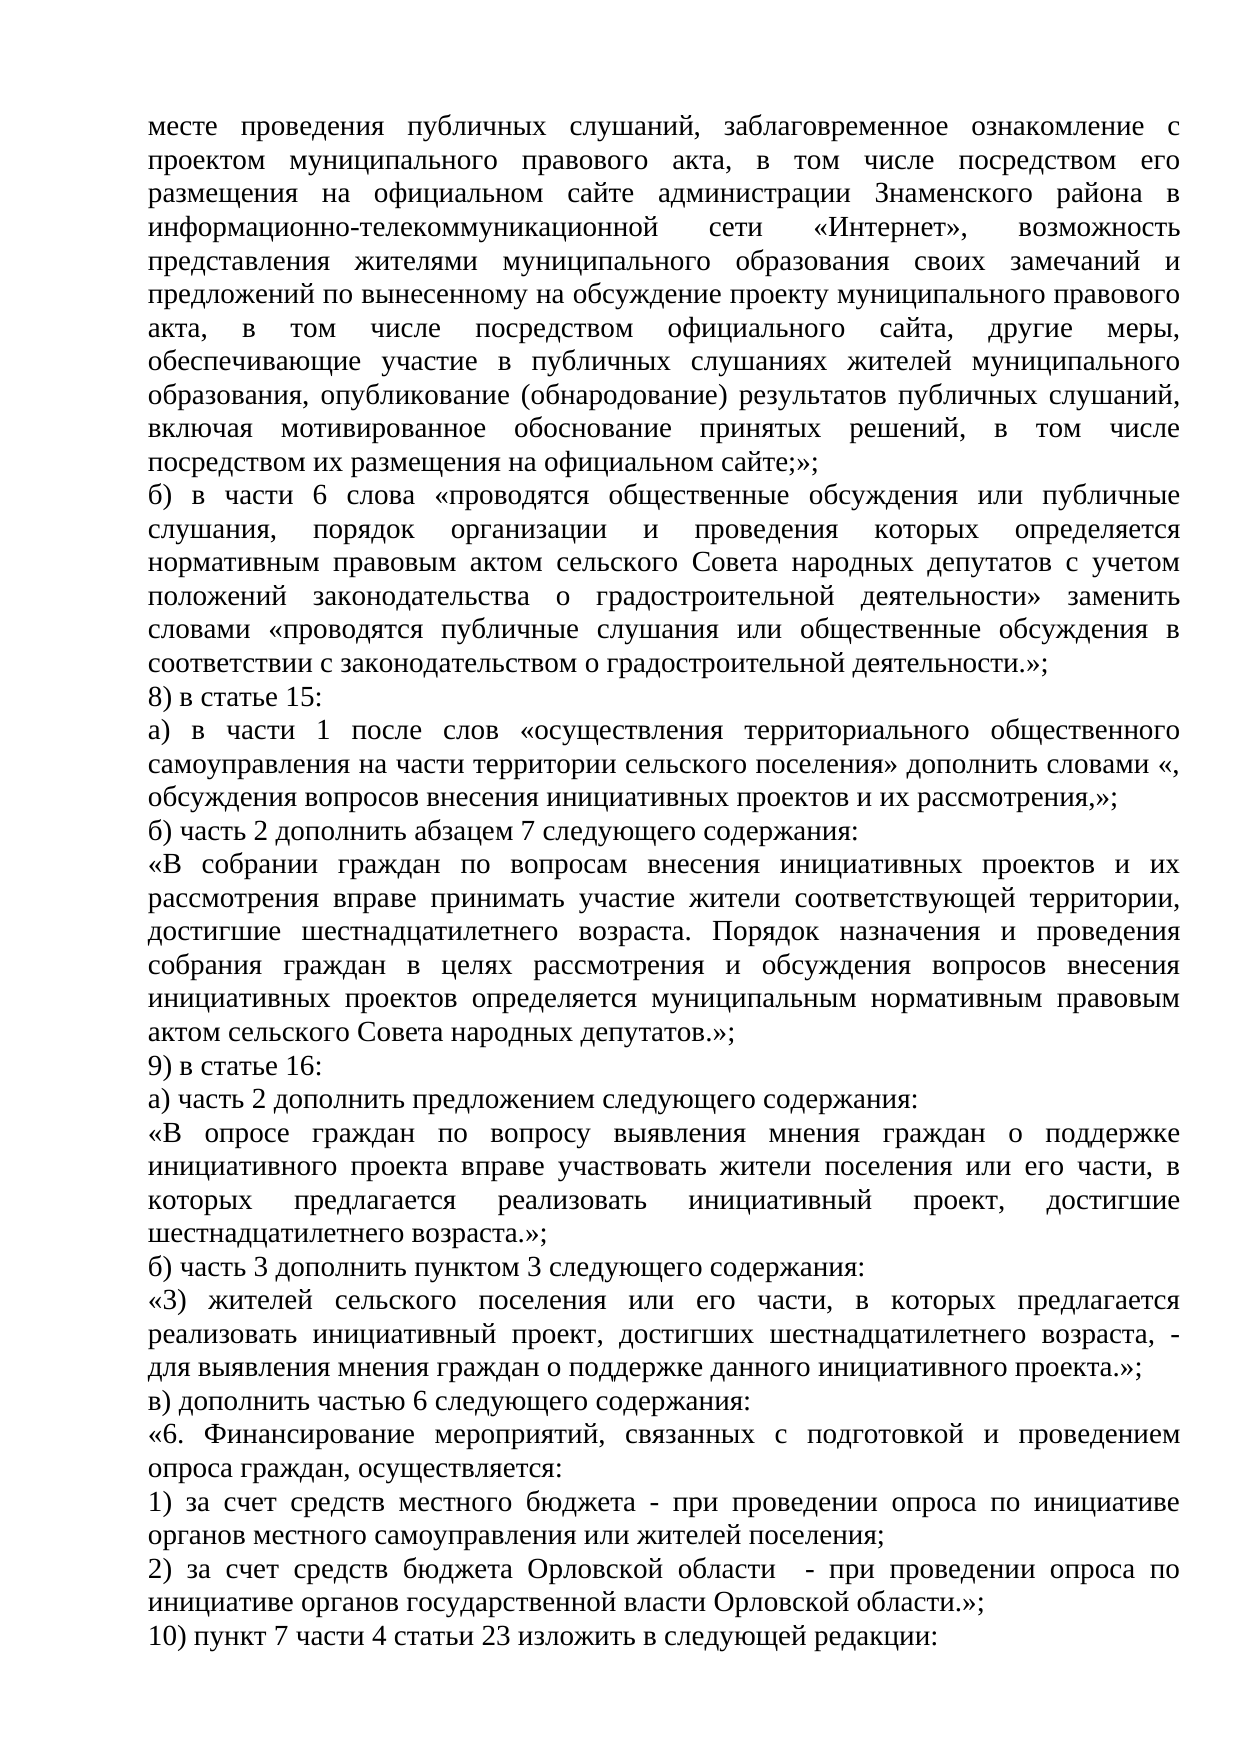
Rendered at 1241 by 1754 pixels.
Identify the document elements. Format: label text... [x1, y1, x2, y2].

text б) в части 6 слова «проводятся общественные обсуждения или публичные слушания, порядок организации и проведения которых определяется нормативным правовым актом сельского Совета народных депутатов с учетом положений законодательства о градостроительной деятельности» заменить словами «проводятся публичные слушания или общественные обсуждения в соответствии с законодательством о градостроительной деятельности.»; [148, 477, 1181, 679]
text 10) пункт 7 части 4 статьи 23 изложить в следующей редакции: [148, 1618, 1181, 1651]
text а) в части 1 после слов «осуществления территориального общественного самоуправления на части территории сельского поселения» дополнить словами «, обсуждения вопросов внесения инициативных проектов и их рассмотрения,»; [148, 712, 1181, 813]
text б) часть 3 дополнить пунктом 3 следующего содержания: [148, 1249, 1181, 1282]
text 1) за счет средств местного бюджета - при проведении опроса по инициативе органов местного самоуправления или жителей поселения; [148, 1484, 1181, 1551]
text «3) жителей сельского поселения или его части, в которых предлагается реализовать инициативный проект, достигших шестнадцатилетнего возраста, - для выявления мнения граждан о поддержке данного инициативного проекта.»; [148, 1282, 1181, 1383]
text а) часть 2 дополнить предложением следующего содержания: [148, 1081, 1181, 1115]
text б) часть 2 дополнить абзацем 7 следующего содержания: [148, 813, 1181, 846]
text «В собрании граждан по вопросам внесения инициативных проектов и их рассмотрения вправе принимать участие жители соответствующей территории, достигшие шестнадцатилетнего возраста. Порядок назначения и проведения собрания граждан в целях рассмотрения и обсуждения вопросов внесения инициативных проектов определяется муниципальным нормативным правовым актом сельского Совета народных депутатов.»; [148, 846, 1181, 1048]
text в) дополнить частью 6 следующего содержания: [148, 1383, 1181, 1417]
text «В опросе граждан по вопросу выявления мнения граждан о поддержке инициативного проекта вправе участвовать жители поселения или его части, в которых предлагается реализовать инициативный проект, достигшие шестнадцатилетнего возраста.»; [148, 1115, 1181, 1249]
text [148, 108, 1181, 477]
text 8) в статье 15: [148, 679, 1181, 712]
text «6. Финансирование мероприятий, связанных с подготовкой и проведением опроса граждан, осуществляется: [148, 1417, 1181, 1484]
text 9) в статье 16: [148, 1048, 1181, 1081]
text 2) за счет средств бюджета Орловской области - при проведении опроса по инициативе органов государственной власти Орловской области.»; [148, 1551, 1181, 1618]
